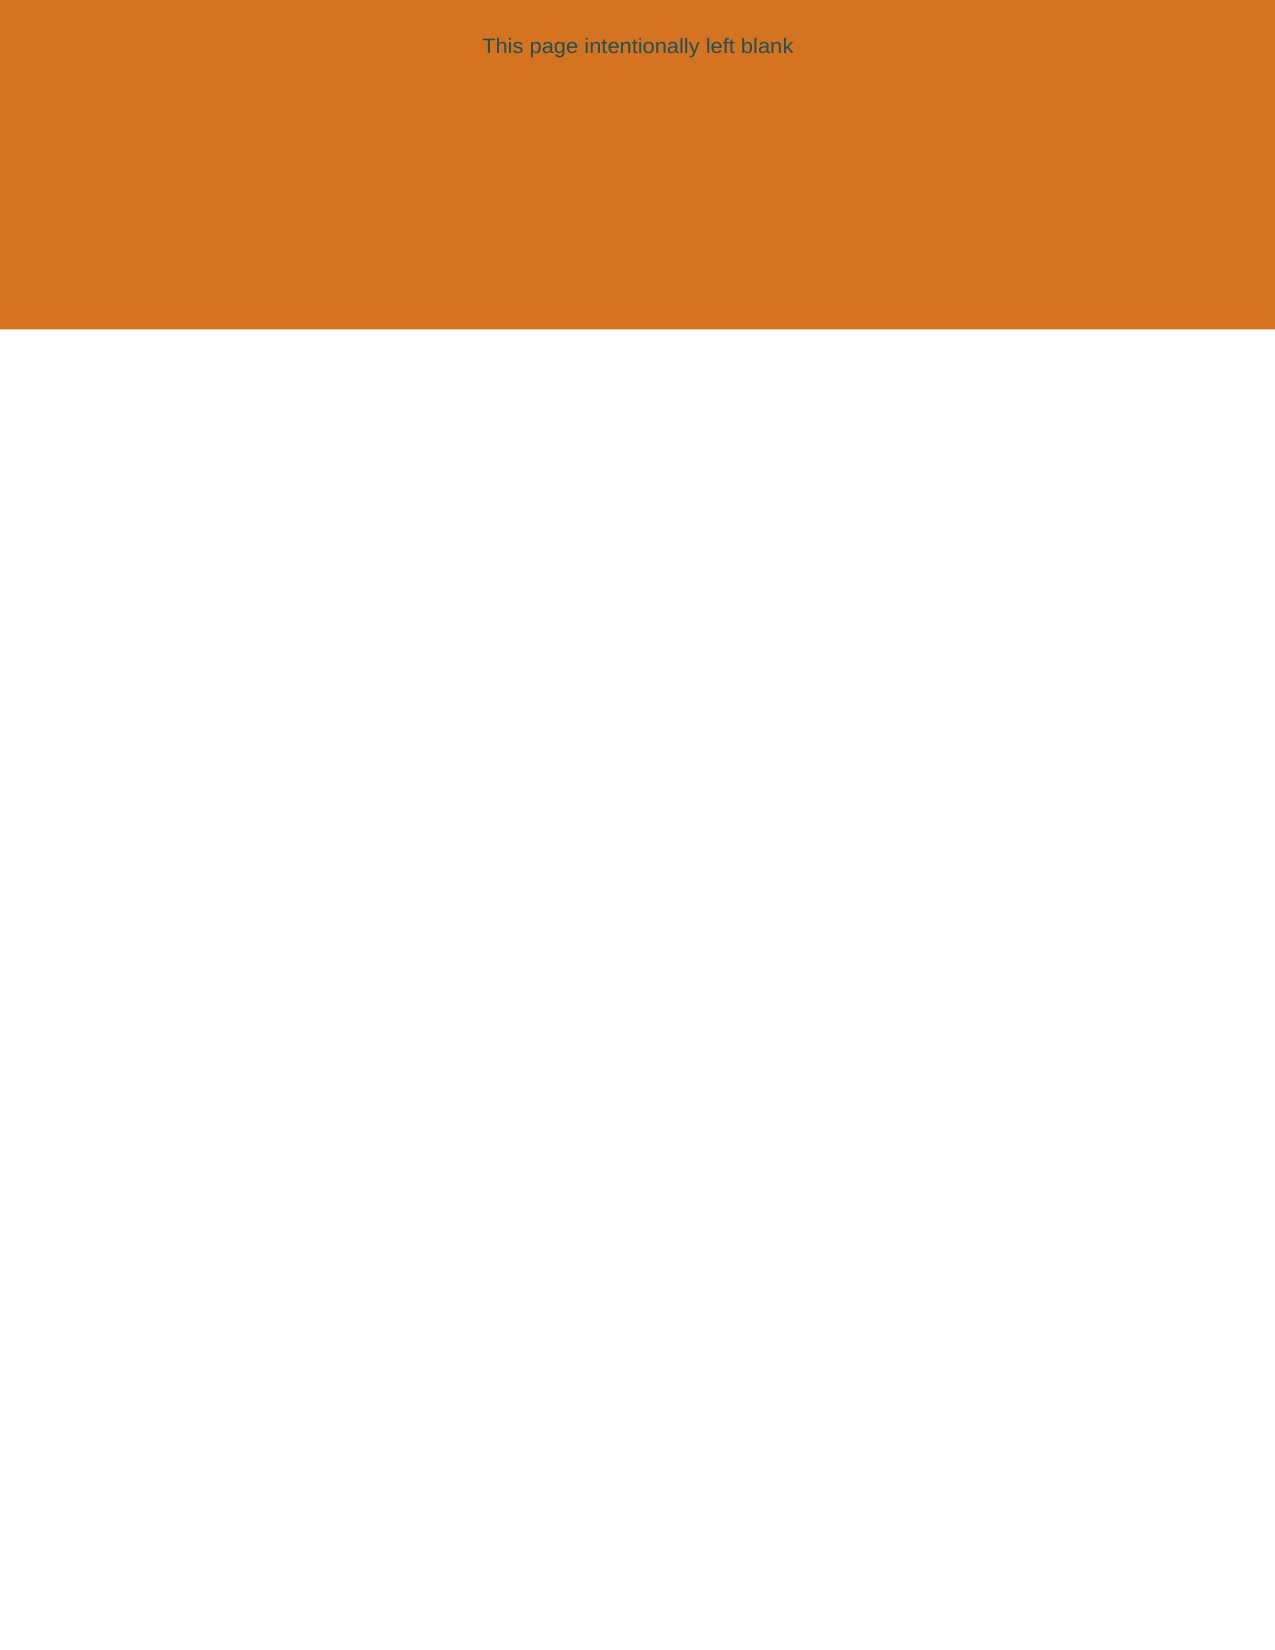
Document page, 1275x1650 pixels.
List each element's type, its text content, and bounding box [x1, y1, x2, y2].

text This page intentionally left blank [115, 34, 1160, 58]
